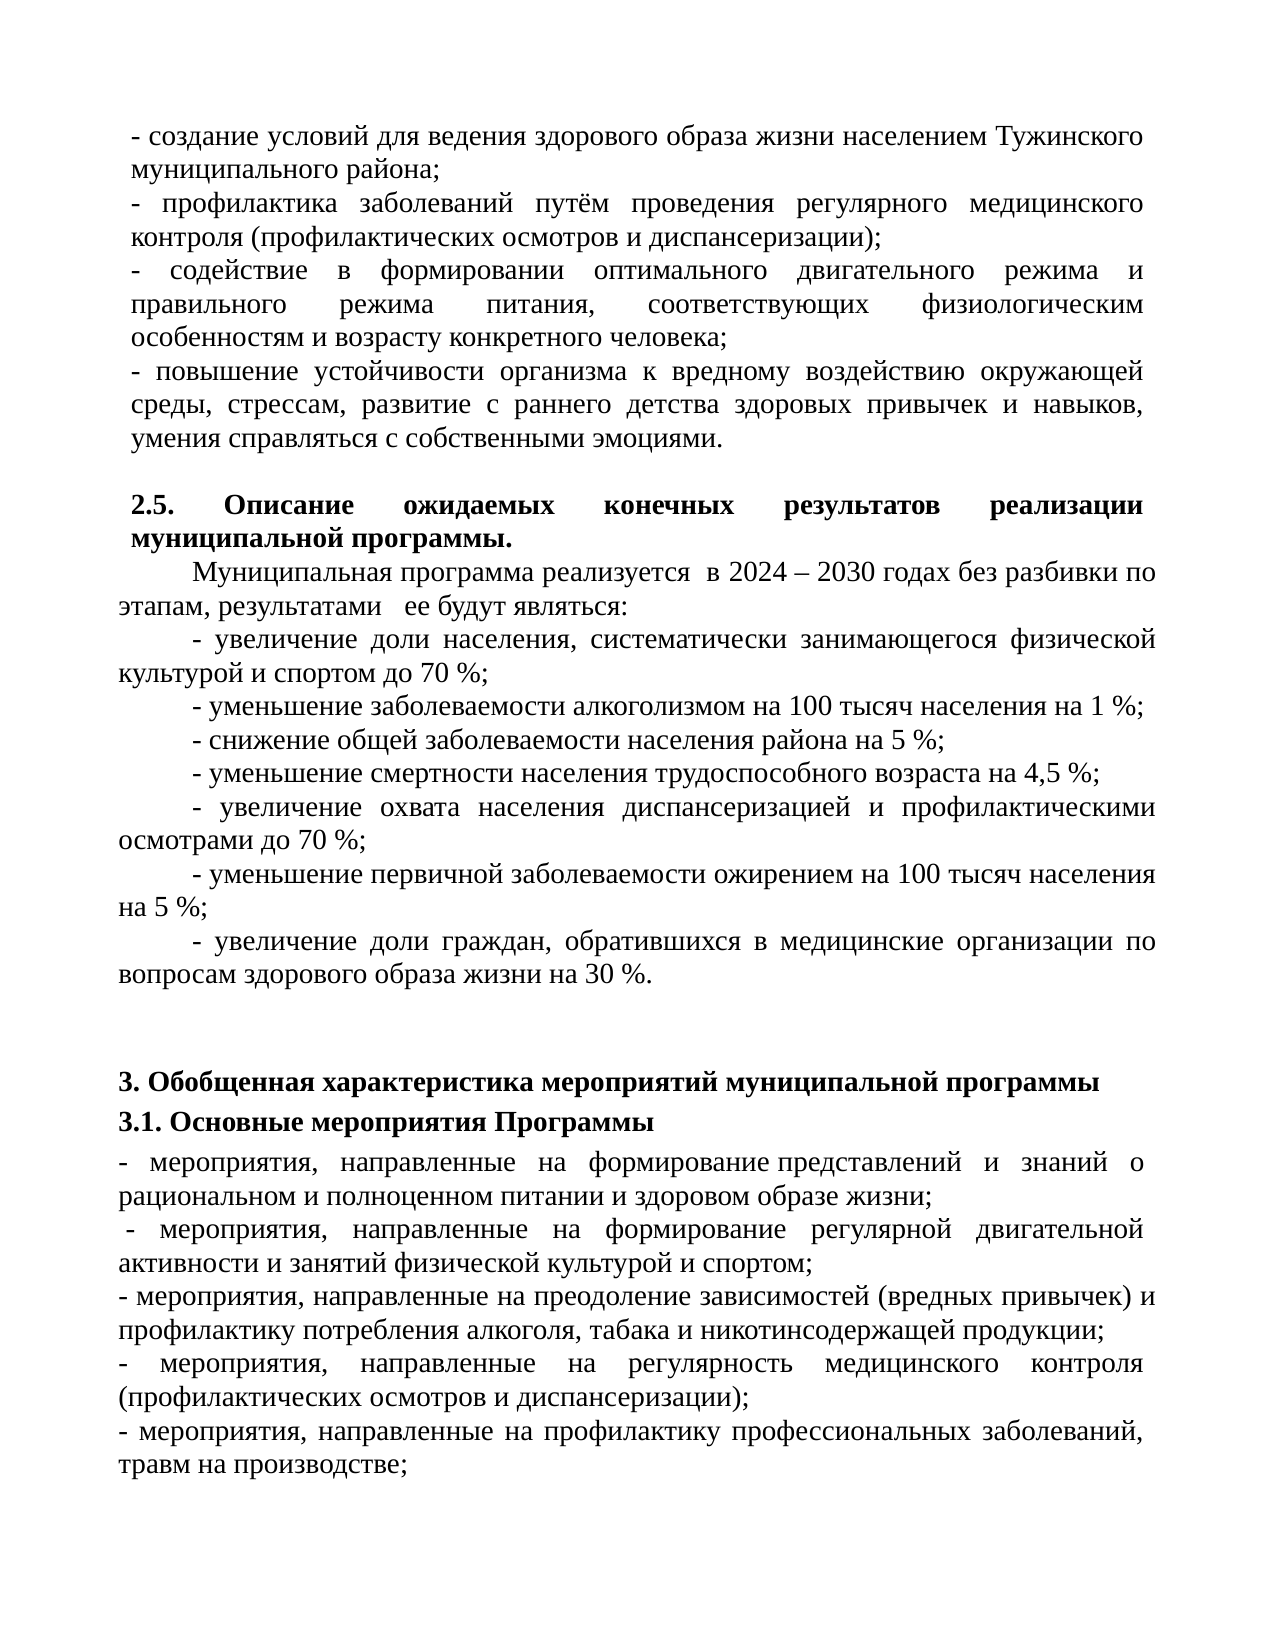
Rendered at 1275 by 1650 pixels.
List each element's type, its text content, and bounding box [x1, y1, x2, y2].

text - увеличение доли граждан, обратившихся в медицинские организации по вопросам здорового образа жизни на 30 %. [118, 923, 1157, 990]
text - увеличение охвата населения диспансеризацией и профилактическими осмотрами до 70 %; [118, 789, 1157, 856]
text - мероприятия, направленные на регулярность медицинского контроля (профилактических осмотров и диспансеризации); [118, 1346, 1144, 1413]
text 3.1. Основные мероприятия Программы [118, 1104, 1157, 1138]
text Муниципальная программа реализуется в 2024 – 2030 годах без разбивки по этапам, результатами ее будут являться: [118, 554, 1157, 621]
text - уменьшение смертности населения трудоспособного возраста на 4,5 %; [118, 755, 1157, 789]
text 2.5. Описание ожидаемых конечных результатов реализации муниципальной программы. [131, 487, 1144, 554]
text - мероприятия, направленные на профилактику профессиональных заболеваний, травм на производстве; [118, 1413, 1144, 1480]
text - мероприятия, направленные на формирование представлений и знаний о рациональном и полноценном питании и здоровом образе жизни; [118, 1144, 1144, 1211]
text - повышение устойчивости организма к вредному воздействию окружающей среды, стрессам, развитие с раннего детства здоровых привычек и навыков, умения справляться с собственными эмоциями. [131, 353, 1144, 453]
text - мероприятия, направленные на формирование регулярной двигательной активности и занятий физической культурой и спортом; [118, 1211, 1144, 1278]
text - снижение общей заболеваемости населения района на 5 %; [118, 722, 1157, 755]
text - увеличение доли населения, систематически занимающегося физической культурой и спортом до 70 %; [118, 621, 1157, 688]
text - уменьшение первичной заболеваемости ожирением на 100 тысяч населения на 5 %; [118, 856, 1157, 923]
text - профилактика заболеваний путём проведения регулярного медицинского контроля (профилактических осмотров и диспансеризации); [131, 185, 1144, 252]
text - уменьшение заболеваемости алкоголизмом на 100 тысяч населения на 1 %; [118, 688, 1157, 722]
text - мероприятия, направленные на преодоление зависимостей (вредных привычек) и профилактику потребления алкоголя, табака и никотинсодержащей продукции; [118, 1278, 1157, 1346]
text - создание условий для ведения здорового образа жизни населением Тужинского муниципального района; [131, 118, 1144, 185]
text - содействие в формировании оптимального двигательного режима и правильного режима питания, соответствующих физиологическим особенностям и возрасту конкретного человека; [131, 252, 1144, 353]
text 3. Обобщенная характеристика мероприятий муниципальной программы [118, 1064, 1157, 1097]
